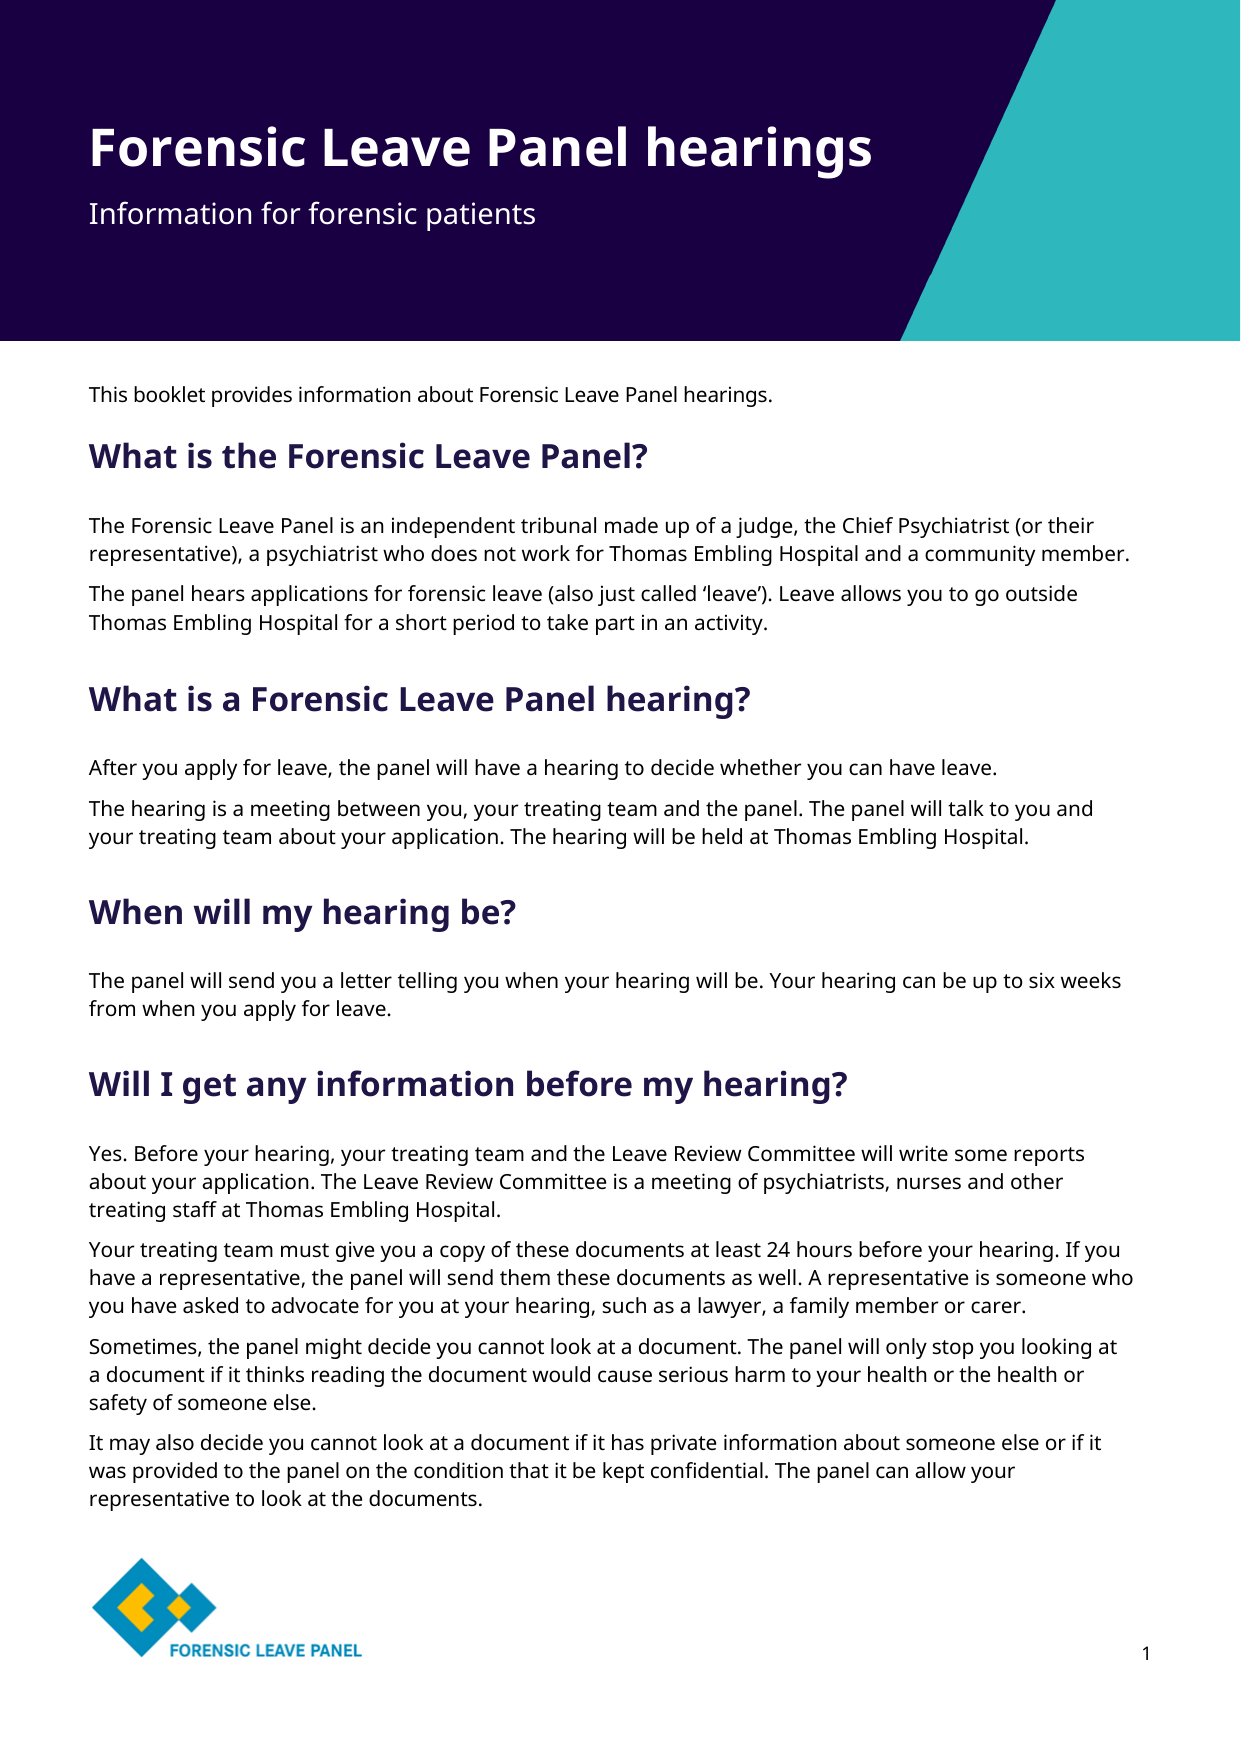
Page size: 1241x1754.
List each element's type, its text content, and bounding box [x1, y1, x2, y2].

text The hearing is a meeting between you, your treating team and the panel. The panel will talk to you and your treating team about your application. The hearing will be held at Thomas Embling Hospital. [89, 794, 1122, 850]
text After you apply for leave, the panel will have a hearing to decide whether you can have leave. [89, 753, 1114, 781]
text The panel hears applications for forensic leave (also just called ‘leave’). Leave allows you to go outside Thomas Embling Hospital for a short period to take part in an activity. [89, 579, 1122, 636]
subtitle What is a Forensic Leave Panel hearing? [89, 675, 1152, 721]
subtitle Will I get any information before my hearing? [89, 1061, 1152, 1106]
text Sometimes, the panel might decide you cannot look at a document. The panel will only stop you looking at a document if it thinks reading the document would cause serious harm to your health or the health or safety of someone else. [89, 1332, 1122, 1416]
text The Forensic Leave Panel is an independent tribunal made up of a judge, the Chief Psychiatrist (or their representative), a psychiatrist who does not work for Thomas Embling Hospital and a community member. [89, 511, 1152, 567]
text Yes. Before your hearing, your treating team and the Leave Review Committee will write some reports about your application. The Leave Review Committee is a meeting of psychiatrists, nurses and other treating staff at Thomas Embling Hospital. [89, 1139, 1122, 1223]
text The panel will send you a letter telling you when your hearing will be. Your hearing can be up to six weeks from when you apply for leave. [89, 966, 1144, 1022]
subtitle Forensic Leave Panel hearings [89, 110, 1152, 181]
text This booklet provides information about Forensic Leave Panel hearings. [89, 380, 1129, 408]
text Your treating team must give you a copy of these documents at least 24 hours before your hearing. If you have a representative, the panel will send them these documents as well. A representative is someone who you have asked to advocate for you at your hearing, such as a lawyer, a family member or carer. [89, 1235, 1152, 1319]
subtitle When will my hearing be? [89, 888, 1152, 934]
picture [88, 1552, 369, 1660]
subtitle What is the Forensic Leave Panel? [89, 432, 1152, 478]
picture [0, 0, 1241, 341]
text It may also decide you cannot look at a document if it has private information about someone else or if it was provided to the panel on the condition that it be kept confidential. The panel can allow your representative to look at the documents. [89, 1428, 1144, 1512]
text Information for forensic patients [89, 194, 1152, 233]
